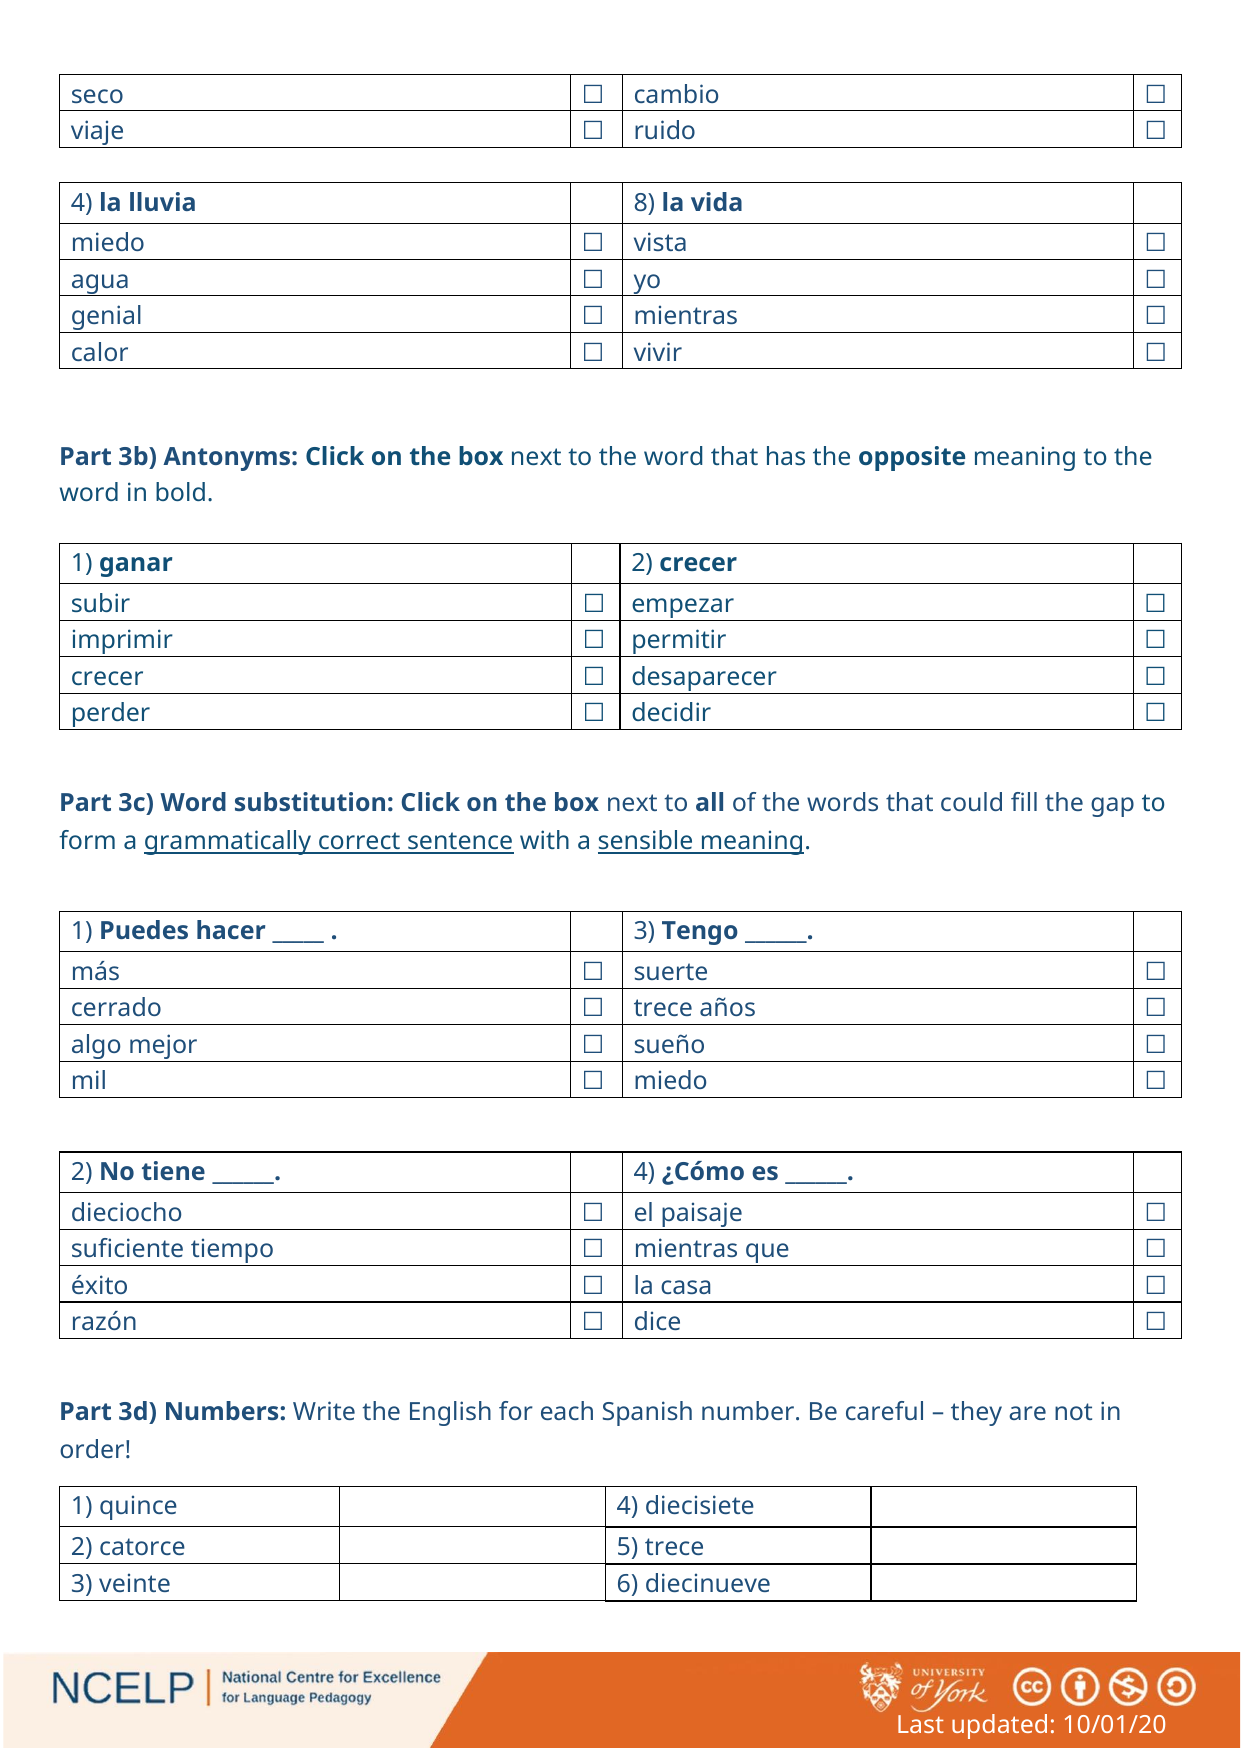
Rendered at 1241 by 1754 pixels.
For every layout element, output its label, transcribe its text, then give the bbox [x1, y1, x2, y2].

table_header 4) diecisiete [606, 1487, 870, 1526]
table_cell [571, 952, 622, 988]
table_cell vista [623, 224, 1133, 259]
table_cell [571, 224, 622, 259]
table_cell [1134, 952, 1181, 988]
table_cell dieciocho [60, 1193, 570, 1228]
table_cell [572, 657, 619, 692]
table_cell [1134, 1266, 1181, 1301]
text Part 3b) Antonyms: Click on the box next to the word that has the opposite meaning to the word in bold. [59, 437, 1181, 508]
table_cell miedo [60, 224, 570, 259]
table_cell mil [60, 1062, 570, 1097]
table_header 2) No tiene ______. [60, 1153, 570, 1192]
text Part 3d) Numbers: Write the English for each Spanish number. Be careful – they are not in order! [59, 1392, 1181, 1466]
table_cell el paisaje [623, 1193, 1133, 1228]
table_cell calor [60, 333, 570, 368]
table_header [872, 1487, 1136, 1526]
table_cell [571, 1230, 622, 1265]
table_cell suficiente tiempo [60, 1230, 570, 1265]
table_cell [571, 989, 622, 1024]
table_header [571, 183, 622, 222]
table_header [340, 1487, 605, 1526]
table_cell mientras [623, 296, 1133, 332]
table_cell subir [60, 584, 571, 619]
table_header 4) la lluvia [60, 183, 570, 222]
table_cell 2) catorce [60, 1527, 339, 1563]
table_cell vivir [623, 333, 1133, 368]
table_cell [571, 333, 622, 368]
table_cell [1134, 1193, 1181, 1228]
table_cell [340, 1527, 605, 1563]
table_cell [1134, 989, 1181, 1024]
table_cell [1134, 224, 1181, 259]
table_cell [1134, 657, 1181, 692]
table_cell [571, 75, 622, 110]
table_cell viaje [60, 111, 570, 147]
table_cell perder [60, 694, 571, 729]
table_cell cerrado [60, 989, 570, 1024]
table_cell [572, 694, 619, 729]
table_cell [571, 1193, 622, 1228]
table_cell [1134, 621, 1181, 656]
table_cell [1134, 296, 1181, 332]
table_cell [572, 584, 619, 619]
table_header 1) Puedes hacer _____ . [60, 912, 570, 951]
table_cell [872, 1528, 1136, 1563]
table_cell razón [60, 1303, 570, 1338]
table_cell 6) diecinueve [606, 1565, 870, 1600]
table_cell [571, 1025, 622, 1061]
table_cell éxito [60, 1266, 570, 1301]
table_cell [1134, 1062, 1181, 1097]
table_cell cambio [623, 75, 1133, 110]
table_header [572, 544, 619, 583]
table_cell trece años [623, 989, 1133, 1024]
table_cell yo [623, 260, 1133, 295]
table_cell 3) veinte [60, 1564, 339, 1600]
table_cell [1134, 111, 1181, 147]
table_cell permitir [621, 621, 1133, 656]
table_cell algo mejor [60, 1025, 570, 1061]
table_cell genial [60, 296, 570, 332]
table_header 8) la vida [623, 183, 1133, 222]
table_cell [572, 621, 619, 656]
table_cell más [60, 952, 570, 988]
table_cell [1134, 333, 1181, 368]
table_cell [1134, 75, 1181, 110]
table_cell desaparecer [621, 657, 1133, 692]
table_cell [571, 296, 622, 332]
table_cell 5) trece [606, 1528, 870, 1563]
table_cell [571, 111, 622, 147]
table_cell la casa [623, 1266, 1133, 1301]
table_cell [1134, 1303, 1181, 1338]
table_cell ruido [623, 111, 1133, 147]
table_cell suerte [623, 952, 1133, 988]
table_cell [1134, 584, 1181, 619]
picture [3, 1652, 1241, 1748]
table_cell [571, 1266, 622, 1301]
table_header [571, 912, 622, 951]
table_cell seco [60, 75, 570, 110]
table_cell [1134, 260, 1181, 295]
table_cell dice [623, 1303, 1133, 1338]
table_header 3) Tengo ______. [623, 912, 1133, 951]
table_header [1134, 544, 1181, 583]
table_cell sueño [623, 1025, 1133, 1061]
table_cell crecer [60, 657, 571, 692]
table_cell [1134, 1230, 1181, 1265]
table_cell empezar [621, 584, 1133, 619]
table_cell [571, 1303, 622, 1338]
table_cell [872, 1565, 1136, 1600]
table_cell [571, 1062, 622, 1097]
table_cell [571, 260, 622, 295]
text Part 3c) Word substitution: Click on the box next to all of the words that could fill the gap to form a grammatically correct sentence with a sensible meaning. [59, 783, 1181, 857]
table_header 2) crecer [621, 544, 1133, 583]
table_header [1134, 183, 1181, 222]
table_cell decidir [621, 694, 1133, 729]
table_cell agua [60, 260, 570, 295]
table_cell [1134, 1025, 1181, 1061]
table_header [1134, 1153, 1181, 1192]
table_cell imprimir [60, 621, 571, 656]
table_header [1134, 912, 1181, 951]
table_header 4) ¿Cómo es ______. [623, 1153, 1133, 1192]
table_header 1) ganar [60, 544, 571, 583]
table_header 1) quince [60, 1487, 339, 1526]
table_cell [340, 1564, 605, 1600]
table_header [571, 1153, 622, 1192]
table_cell mientras que [623, 1230, 1133, 1265]
table_cell [1134, 694, 1181, 729]
table_cell miedo [623, 1062, 1133, 1097]
